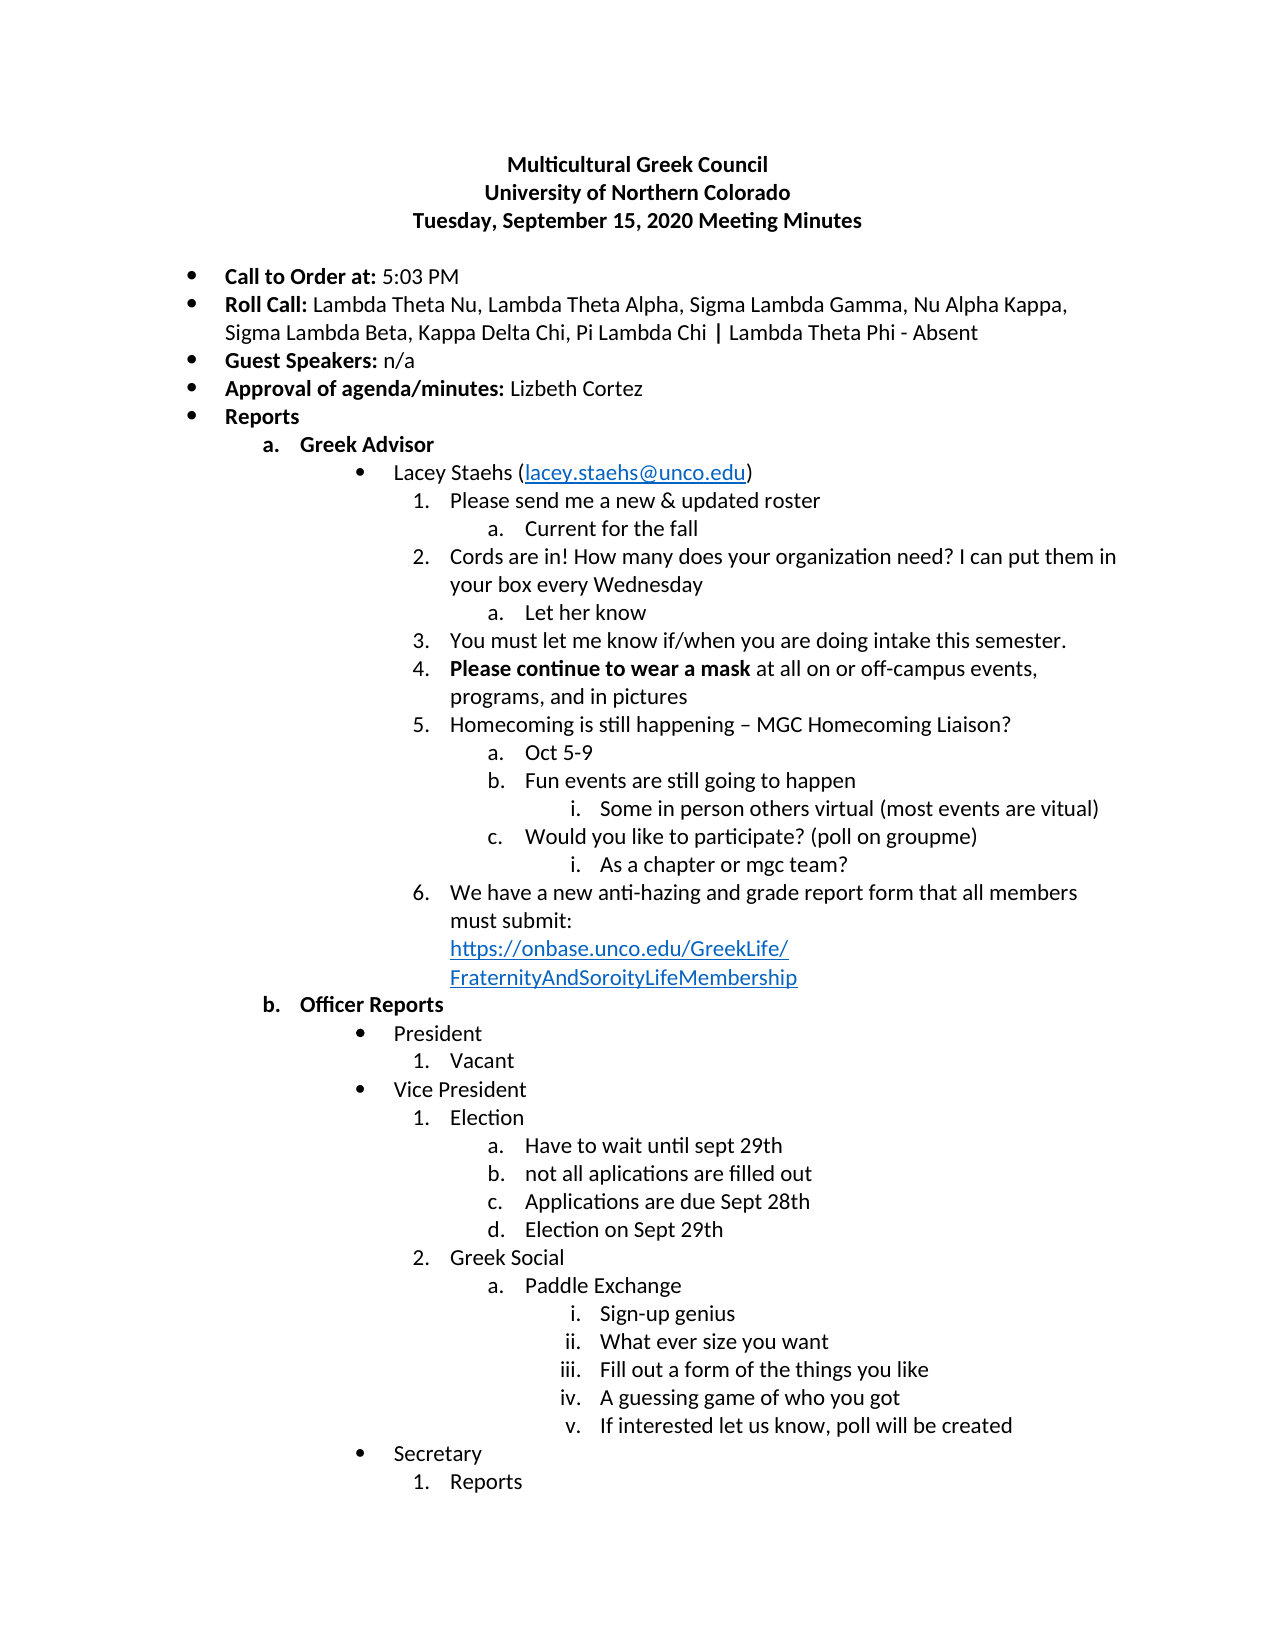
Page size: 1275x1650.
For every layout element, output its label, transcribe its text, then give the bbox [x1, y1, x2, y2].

list President [356, 1019, 1125, 1047]
text Multicultural Greek Council [150, 150, 1125, 178]
list We have a new anti-hazing and grade report form that all members must submit: [412, 878, 1125, 934]
list Officer Reports [262, 991, 1125, 1019]
list Guest Speakers: n/a [187, 346, 1125, 374]
list Election [412, 1103, 1125, 1131]
list Greek Advisor [262, 430, 1125, 458]
list Reports [187, 402, 1125, 430]
list Please send me a new & updated roster [412, 486, 1125, 514]
list Fill out a form of the things you like [581, 1355, 1125, 1383]
list If interested let us know, poll will be created [581, 1411, 1125, 1439]
list Approval of agenda/minutes: Lizbeth Cortez [187, 374, 1125, 402]
list Sign-up genius [581, 1299, 1125, 1327]
list Cords are in! How many does your organization need? I can put them in your box every Wednesday [412, 542, 1125, 598]
text University of Northern Colorado [150, 178, 1125, 206]
list Greek Social [412, 1243, 1125, 1271]
list Please continue to wear a mask at all on or off-campus events, programs, and in pictures [412, 654, 1125, 710]
list Reports [412, 1467, 1125, 1495]
list Vice President [356, 1075, 1125, 1103]
list Oct 5-9 [487, 738, 1125, 766]
list Vacant [412, 1047, 1125, 1075]
list Applications are due Sept 28th [487, 1187, 1125, 1215]
list https://onbase.unco.edu/GreekLife/FraternityAndSoroityLifeMembership [450, 934, 1125, 991]
list Roll Call: Lambda Theta Nu, Lambda Theta Alpha, Sigma Lambda Gamma, Nu Alpha Kappa, Sigma Lambda Beta, Kappa Delta Chi, Pi Lambda Chi | Lambda Theta Phi - Absent [187, 290, 1125, 346]
list A guessing game of who you got [581, 1383, 1125, 1411]
list Lacey Staehs (lacey.staehs@unco.edu) [356, 458, 1125, 486]
list Paddle Exchange [487, 1271, 1125, 1299]
text Tuesday, September 15, 2020 Meeting Minutes [150, 206, 1125, 234]
list Would you like to participate? (poll on groupme) [487, 822, 1125, 851]
list Election on Sept 29th [487, 1215, 1125, 1243]
list not all aplications are filled out [487, 1159, 1125, 1187]
list Call to Order at: 5:03 PM [187, 262, 1125, 290]
list Current for the fall [487, 514, 1125, 542]
list You must let me know if/when you are doing intake this semester. [412, 626, 1125, 654]
list What ever size you want [581, 1327, 1125, 1355]
list As a chapter or mgc team? [581, 851, 1125, 878]
list Have to wait until sept 29th [487, 1131, 1125, 1159]
list Secretary [356, 1439, 1125, 1467]
list Some in person others virtual (most events are vitual) [581, 794, 1125, 822]
list Let her know [487, 598, 1125, 626]
list Fun events are still going to happen [487, 766, 1125, 794]
list Homecoming is still happening – MGC Homecoming Liaison? [412, 710, 1125, 738]
